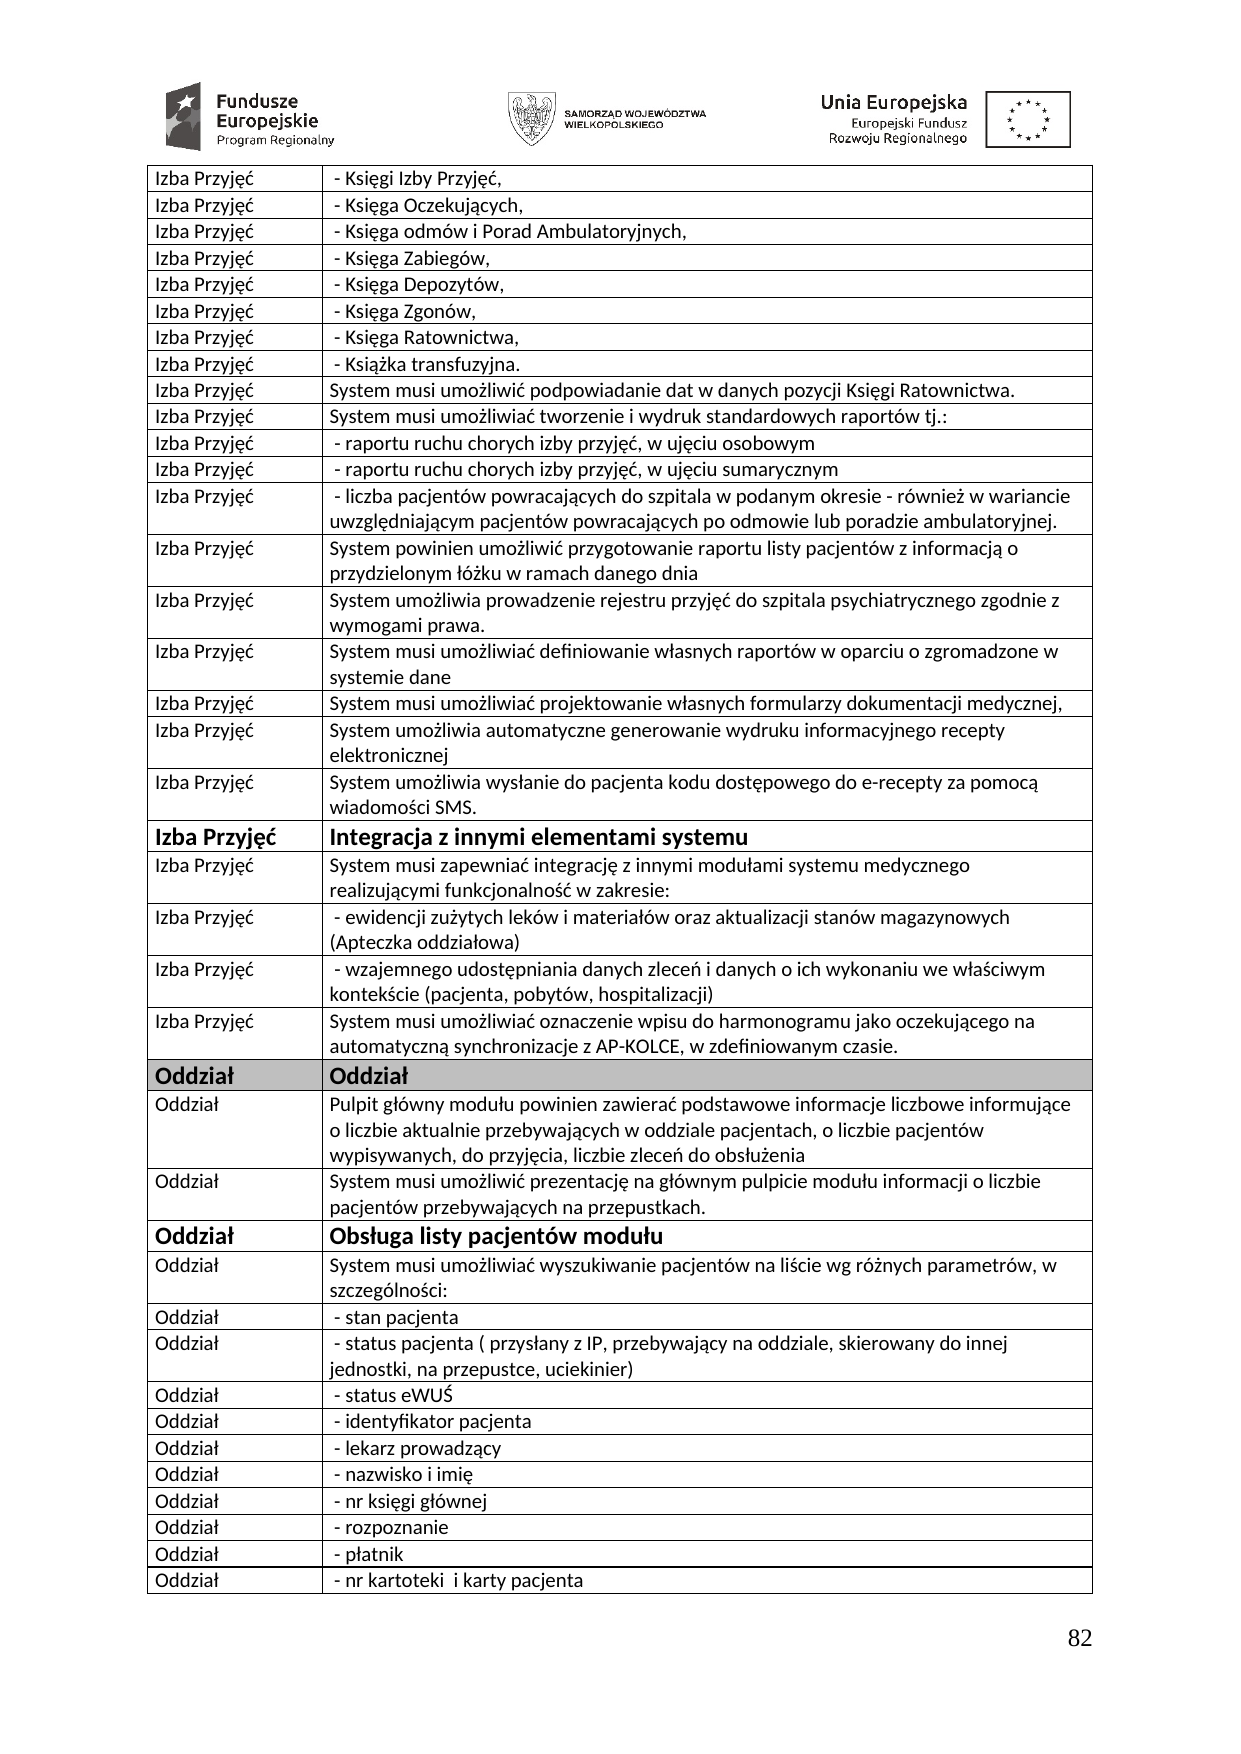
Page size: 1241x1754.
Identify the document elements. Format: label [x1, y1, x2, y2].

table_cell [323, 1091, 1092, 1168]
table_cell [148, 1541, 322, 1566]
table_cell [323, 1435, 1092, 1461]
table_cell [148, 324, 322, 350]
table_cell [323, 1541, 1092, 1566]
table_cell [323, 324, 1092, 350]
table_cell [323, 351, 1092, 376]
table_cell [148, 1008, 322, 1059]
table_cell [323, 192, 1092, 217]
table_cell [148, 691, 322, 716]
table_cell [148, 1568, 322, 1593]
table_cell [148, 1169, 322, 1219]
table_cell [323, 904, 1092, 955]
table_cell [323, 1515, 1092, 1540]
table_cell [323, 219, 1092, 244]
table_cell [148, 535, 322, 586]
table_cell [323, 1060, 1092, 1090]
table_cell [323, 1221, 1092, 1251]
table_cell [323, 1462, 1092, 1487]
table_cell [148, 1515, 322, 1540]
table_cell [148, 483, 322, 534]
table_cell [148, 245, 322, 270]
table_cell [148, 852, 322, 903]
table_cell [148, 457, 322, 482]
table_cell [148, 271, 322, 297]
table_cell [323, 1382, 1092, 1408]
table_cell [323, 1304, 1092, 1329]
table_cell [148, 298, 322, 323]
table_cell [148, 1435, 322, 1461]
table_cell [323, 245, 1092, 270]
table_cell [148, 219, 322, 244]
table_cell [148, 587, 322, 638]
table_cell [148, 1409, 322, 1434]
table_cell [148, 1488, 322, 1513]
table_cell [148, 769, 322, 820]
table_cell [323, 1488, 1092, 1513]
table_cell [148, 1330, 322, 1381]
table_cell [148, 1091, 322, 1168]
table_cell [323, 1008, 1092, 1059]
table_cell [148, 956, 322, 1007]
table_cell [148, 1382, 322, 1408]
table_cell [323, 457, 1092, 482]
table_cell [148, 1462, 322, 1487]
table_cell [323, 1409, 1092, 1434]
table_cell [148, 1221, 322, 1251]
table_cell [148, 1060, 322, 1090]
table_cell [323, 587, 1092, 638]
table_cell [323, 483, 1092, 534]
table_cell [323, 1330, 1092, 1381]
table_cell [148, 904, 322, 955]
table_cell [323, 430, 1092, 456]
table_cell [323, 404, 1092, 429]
picture [147, 73, 1089, 165]
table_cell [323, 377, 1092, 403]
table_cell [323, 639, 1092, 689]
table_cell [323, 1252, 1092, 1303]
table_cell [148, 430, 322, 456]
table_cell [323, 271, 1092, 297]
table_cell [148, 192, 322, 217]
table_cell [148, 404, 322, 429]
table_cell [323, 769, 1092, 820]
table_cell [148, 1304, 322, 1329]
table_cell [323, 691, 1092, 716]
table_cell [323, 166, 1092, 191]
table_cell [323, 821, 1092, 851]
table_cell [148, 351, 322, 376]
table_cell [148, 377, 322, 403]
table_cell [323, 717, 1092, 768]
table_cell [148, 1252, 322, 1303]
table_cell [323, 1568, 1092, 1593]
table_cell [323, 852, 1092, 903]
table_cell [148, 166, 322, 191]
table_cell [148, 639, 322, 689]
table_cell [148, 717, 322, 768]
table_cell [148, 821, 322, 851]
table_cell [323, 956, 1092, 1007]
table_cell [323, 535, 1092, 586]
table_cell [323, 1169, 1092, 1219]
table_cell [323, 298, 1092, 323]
